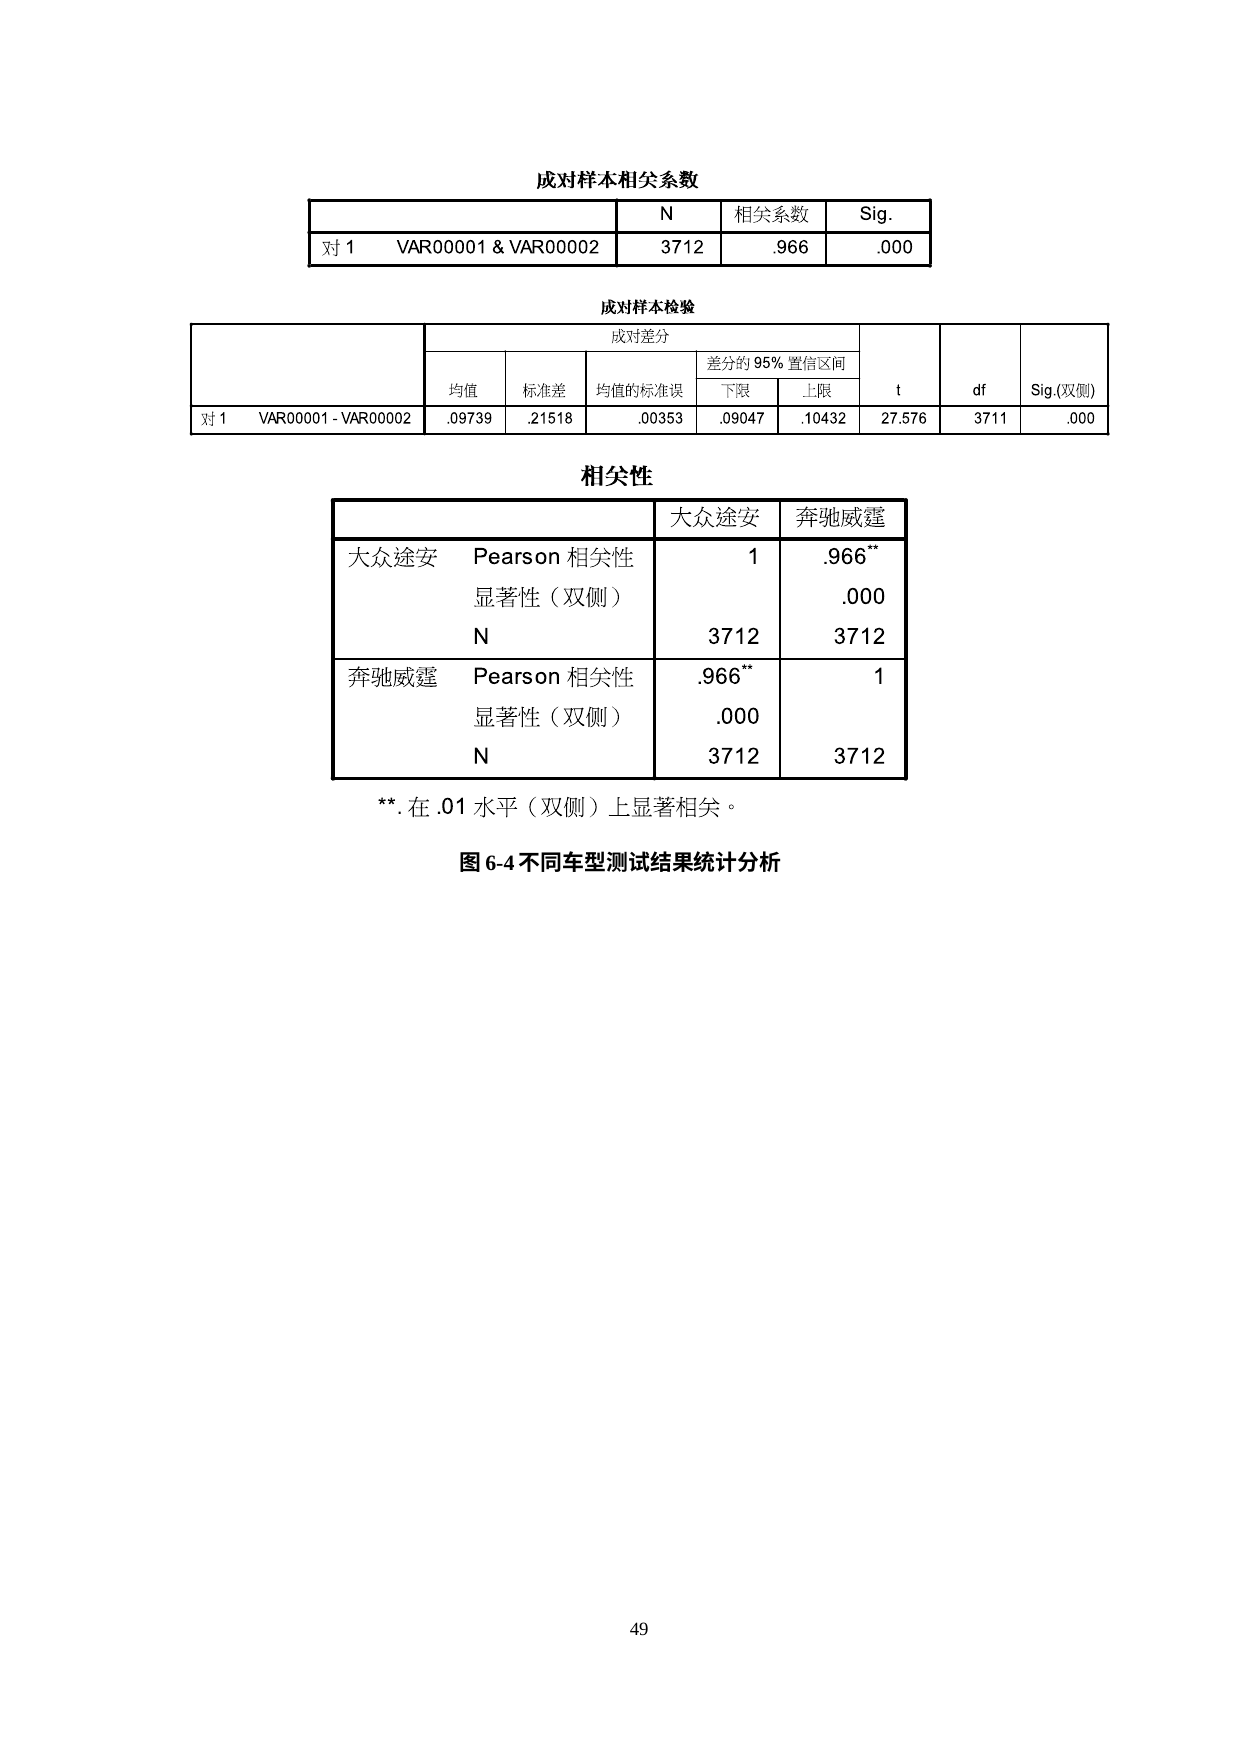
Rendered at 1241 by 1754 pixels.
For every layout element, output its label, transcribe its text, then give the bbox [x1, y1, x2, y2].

text 图6-4不同车型测试结果统计分析 [187, 844, 1053, 877]
